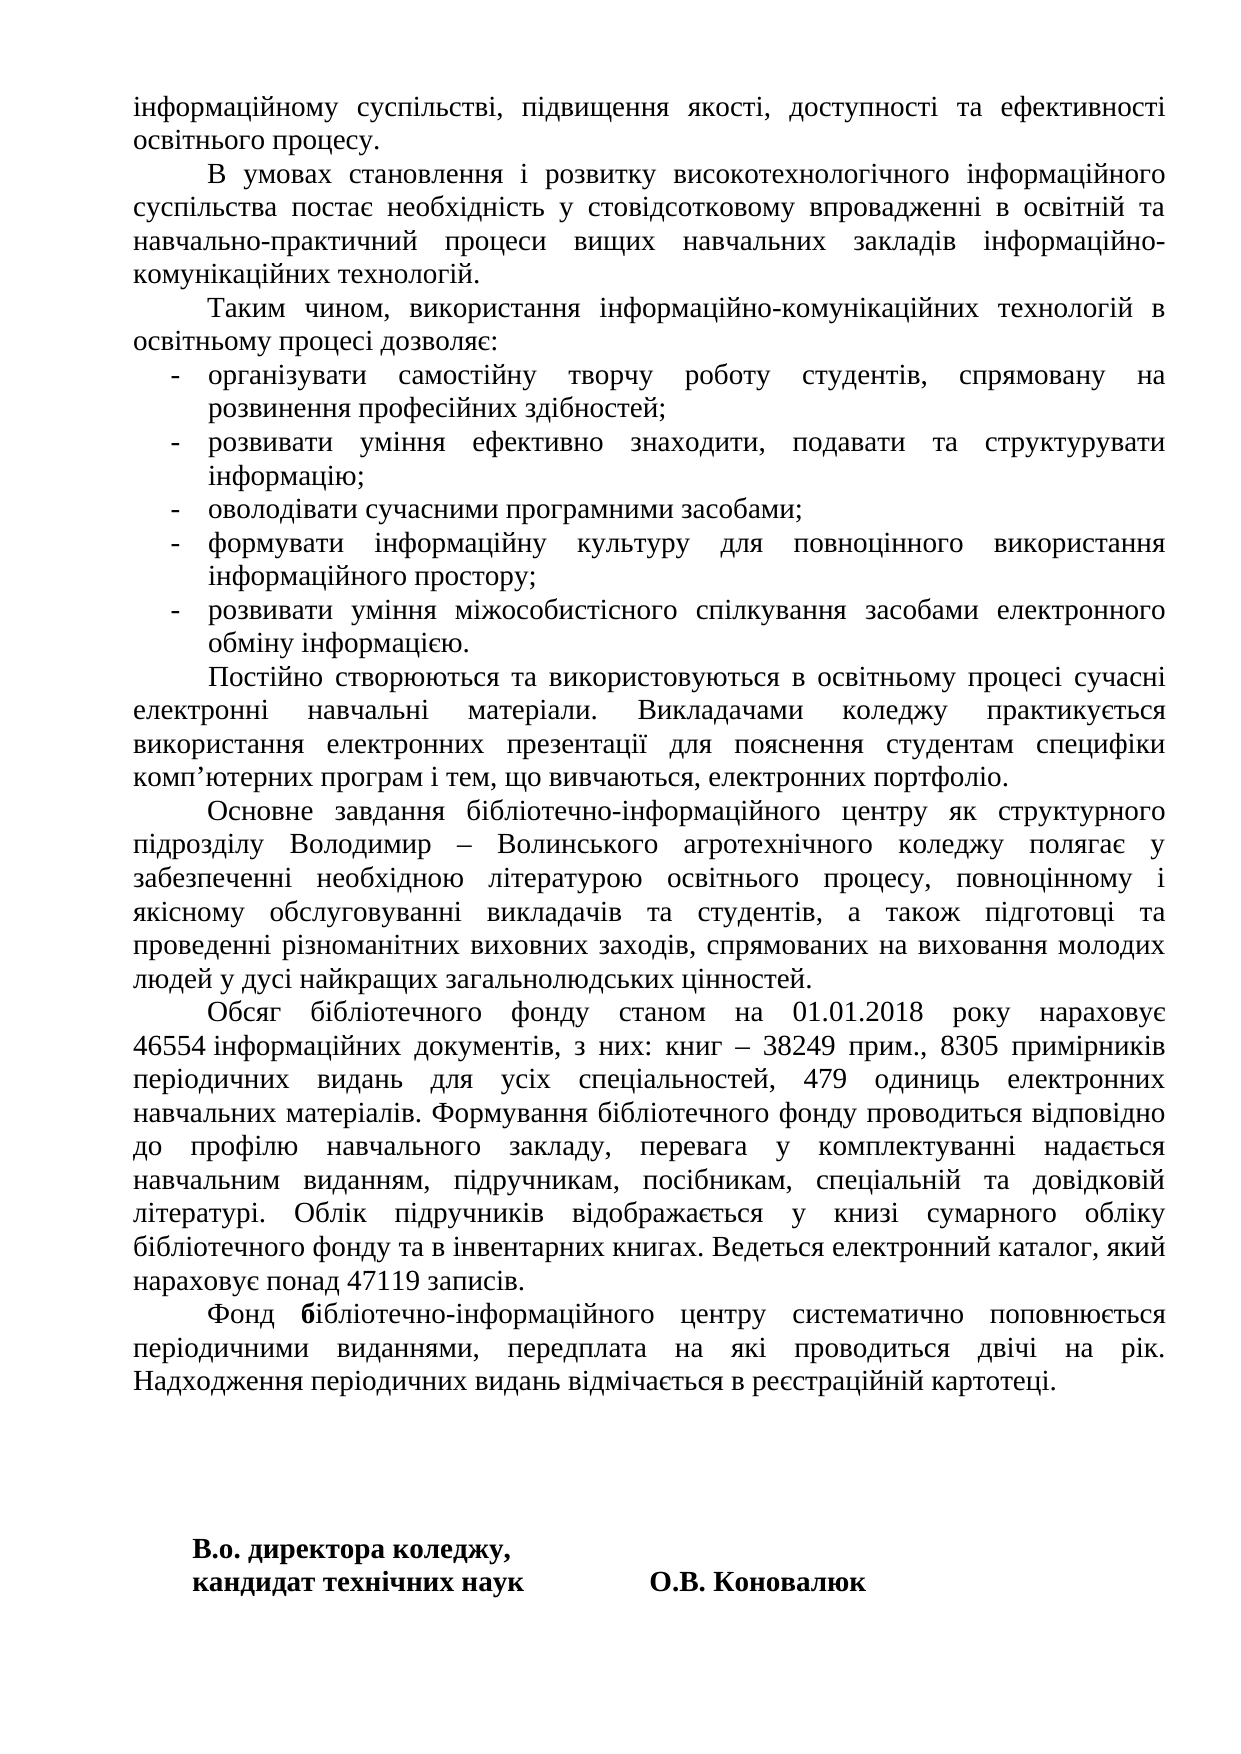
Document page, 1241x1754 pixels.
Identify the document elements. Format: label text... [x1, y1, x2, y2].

text Обсяг бібліотечного фонду станом на 01.01.2018 року нараховує 46554 інформаційних документів, з них: книг – 38249 прим., 8305 примірників періодичних видань для усіх спеціальностей, 479 одиниць електронних навчальних матеріалів. Формування бібліотечного фонду проводиться відповідно до профілю навчального закладу, перевага у комплектуванні надається навчальним виданням, підручникам, посібникам, спеціальній та довідковій літературі. Облік підручників відображається у книзі сумарного обліку бібліотечного фонду та в інвентарних книгах. Ведеться електронний каталог, який нараховує понад 47119 записів. [133, 994, 1166, 1296]
text Таким чином, використання інформаційно-комунікаційних технологій в освітньому процесі дозволяє: [133, 290, 1166, 357]
text Основне завдання бібліотечно-інформаційного центру як структурного підрозділу Володимир – Волинського агротехнічного коледжу полягає у забезпеченні необхідною літературою освітнього процесу, повноцінному і якісному обслуговуванні викладачів та студентів, а також підготовці та проведенні різноманітних виховних заходів, спрямованих на виховання молодих людей у дусі найкращих загальнолюдських цінностей. [133, 793, 1166, 994]
text В умовах становлення і розвитку високотехнологічного інформаційного суспільства постає необхідність у стовідсотковому впровадженні в освітній та навчально-практичний процеси вищих навчальних закладів інформаційно-комунікаційних технологій. [133, 156, 1166, 290]
list оволодівати сучасними програмними засобами; [170, 491, 1166, 525]
list розвивати уміння ефективно знаходити, подавати та структурувати інформацію; [170, 424, 1166, 491]
text Фонд бібліотечно-інформаційного центру систематично поповнюється періодичними виданнями, передплата на які проводиться двічі на рік. Надходження періодичних видань відмічається в реєстраційній картотеці. [133, 1296, 1166, 1397]
text кандидат технічних наук О.В. Коновалюк [192, 1564, 1166, 1598]
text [133, 89, 1166, 156]
list організувати самостійну творчу роботу студентів, спрямовану на розвинення професійних здібностей; [170, 357, 1166, 424]
text В.о. директора коледжу, [192, 1531, 1166, 1564]
list розвивати уміння міжособистісного спілкування засобами електронного обміну інформацією. [170, 592, 1166, 659]
text Постійно створюються та використовуються в освітньому процесі сучасні електронні навчальні матеріали. Викладачами коледжу практикується використання електронних презентації для пояснення студентам специфіки комп’ютерних програм і тем, що вивчаються, електронних портфоліо. [133, 659, 1166, 793]
list формувати інформаційну культуру для повноцінного використання інформаційного простору; [170, 525, 1166, 592]
